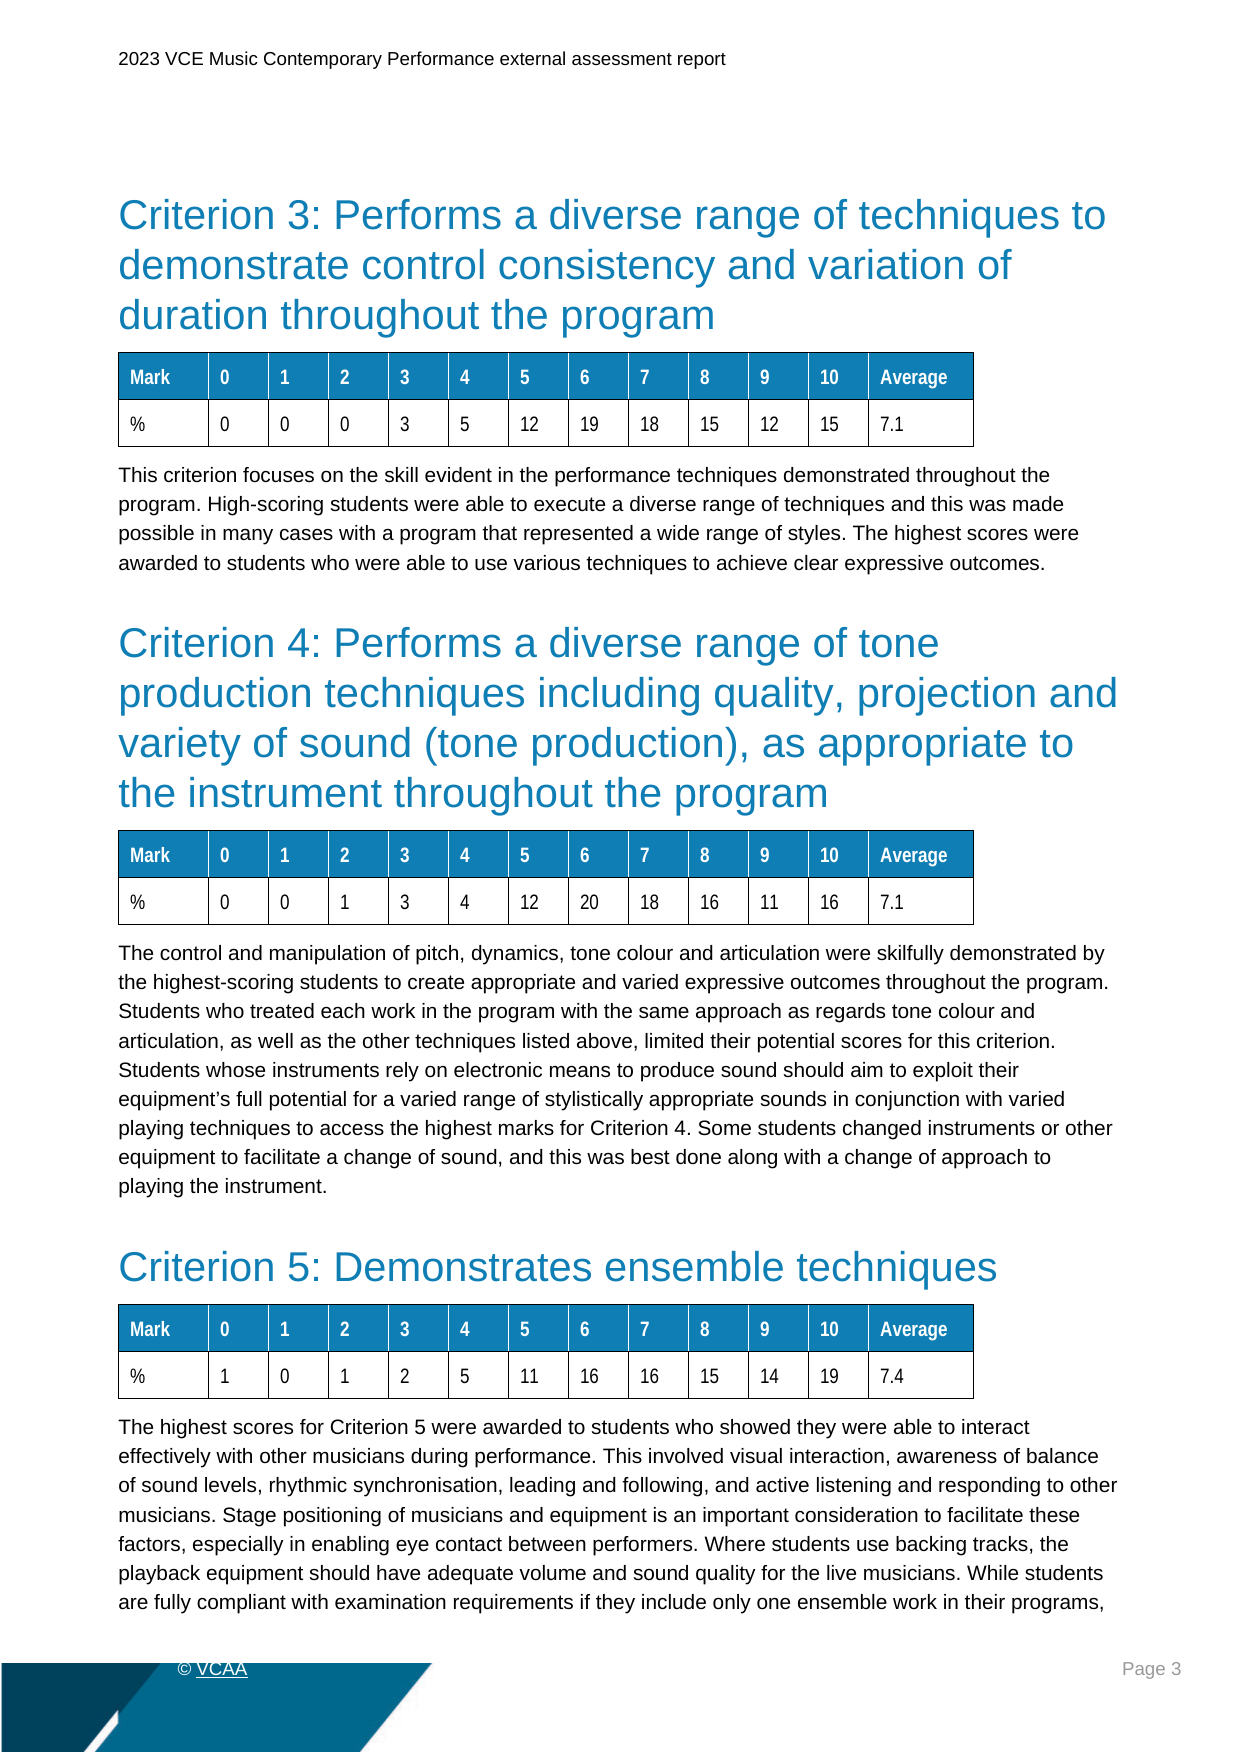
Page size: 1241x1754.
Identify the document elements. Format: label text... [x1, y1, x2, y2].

table_header 1 [269, 1305, 328, 1351]
table_cell 0 [269, 1352, 328, 1398]
table_header Average [869, 831, 973, 877]
table_header 7 [629, 1305, 688, 1351]
table_cell 7.1 [869, 878, 973, 924]
subtitle Criterion 4: Performs a diverse range of tone production techniques including quality, projection and variety of sound (tone production), as appropriate to the instrument throughout the program [118, 617, 1122, 817]
table_header 7 [629, 831, 688, 877]
table_cell 1 [209, 1352, 268, 1398]
subtitle Criterion 5: Demonstrates ensemble techniques [118, 1241, 1122, 1291]
table_header Mark [119, 831, 208, 877]
table_header 0 [209, 353, 268, 399]
table_cell 0 [209, 400, 268, 446]
table_cell 11 [749, 878, 808, 924]
table_cell 4 [449, 878, 508, 924]
table_cell 15 [809, 400, 868, 446]
table_cell 2 [389, 1352, 448, 1398]
table_cell 19 [569, 400, 628, 446]
table_cell 0 [209, 878, 268, 924]
table_header 1 [269, 831, 328, 877]
table_cell 1 [329, 878, 388, 924]
table_header 3 [389, 1305, 448, 1351]
table_header 4 [449, 353, 508, 399]
table_header 5 [509, 831, 568, 877]
table_cell 5 [449, 400, 508, 446]
table_header 0 [209, 831, 268, 877]
table_header 2 [329, 1305, 388, 1351]
table_header 7 [629, 353, 688, 399]
table_header Average [869, 1305, 973, 1351]
table_header Mark [119, 353, 208, 399]
table_header 4 [449, 1305, 508, 1351]
table_header 2 [329, 831, 388, 877]
table_cell 0 [269, 878, 328, 924]
table_cell 19 [809, 1352, 868, 1398]
table_cell 16 [569, 1352, 628, 1398]
table_header 5 [509, 353, 568, 399]
table_header 8 [689, 831, 748, 877]
table_cell 0 [329, 400, 388, 446]
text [118, 1411, 1122, 1615]
table_header 4 [449, 831, 508, 877]
text This criterion focuses on the skill evident in the performance techniques demonstrated throughout the program. High-scoring students were able to execute a diverse range of techniques and this was made possible in many cases with a program that represented a wide range of styles. The highest scores were awarded to students who were able to use various techniques to achieve clear expressive outcomes. [118, 459, 1122, 576]
table_cell 3 [389, 400, 448, 446]
table_cell 16 [689, 878, 748, 924]
table_header 6 [569, 1305, 628, 1351]
table_header Average [869, 353, 973, 399]
table_cell 12 [509, 400, 568, 446]
table_header 8 [689, 1305, 748, 1351]
table_header Mark [119, 1305, 208, 1351]
table_cell % [119, 1352, 208, 1398]
subtitle Criterion 3: Performs a diverse range of techniques to demonstrate control consistency and variation of duration throughout the program [118, 189, 1122, 339]
table_header 10 [809, 831, 868, 877]
table_cell 11 [509, 1352, 568, 1398]
table_header 3 [389, 831, 448, 877]
table_cell 16 [629, 1352, 688, 1398]
table_cell 7.1 [869, 400, 973, 446]
table_header 1 [269, 353, 328, 399]
table_header 9 [749, 831, 808, 877]
table_header 3 [389, 353, 448, 399]
table_cell 14 [749, 1352, 808, 1398]
table_cell 12 [509, 878, 568, 924]
table_cell % [119, 400, 208, 446]
table_cell 12 [749, 400, 808, 446]
table_cell 16 [809, 878, 868, 924]
table_cell 15 [689, 1352, 748, 1398]
table_header 2 [329, 353, 388, 399]
table_header 6 [569, 831, 628, 877]
table_cell 15 [689, 400, 748, 446]
table_cell 1 [329, 1352, 388, 1398]
table_header 10 [809, 353, 868, 399]
table_header 6 [569, 353, 628, 399]
table_cell 7.4 [869, 1352, 973, 1398]
table_header 0 [209, 1305, 268, 1351]
table_cell 5 [449, 1352, 508, 1398]
table_header 9 [749, 1305, 808, 1351]
table_cell % [119, 878, 208, 924]
table_cell 0 [269, 400, 328, 446]
table_cell 18 [629, 878, 688, 924]
table_header 8 [689, 353, 748, 399]
picture [85, 1711, 118, 1752]
table_cell 3 [389, 878, 448, 924]
table_cell 20 [569, 878, 628, 924]
picture [361, 1663, 1241, 1752]
table_header 5 [509, 1305, 568, 1351]
table_cell 18 [629, 400, 688, 446]
table_header 9 [749, 353, 808, 399]
text The control and manipulation of pitch, dynamics, tone colour and articulation were skilfully demonstrated by the highest-scoring students to create appropriate and varied expressive outcomes throughout the program. Students who treated each work in the program with the same approach as regards tone colour and articulation, as well as the other techniques listed above, limited their potential scores for this criterion. Students whose instruments rely on electronic means to produce sound should aim to exploit their equipment’s full potential for a varied range of stylistically appropriate sounds in conjunction with varied playing techniques to access the highest marks for Criterion 4. Some students changed instruments or other equipment to facilitate a change of sound, and this was best done along with a change of approach to playing the instrument. [118, 937, 1122, 1200]
table_header 10 [809, 1305, 868, 1351]
